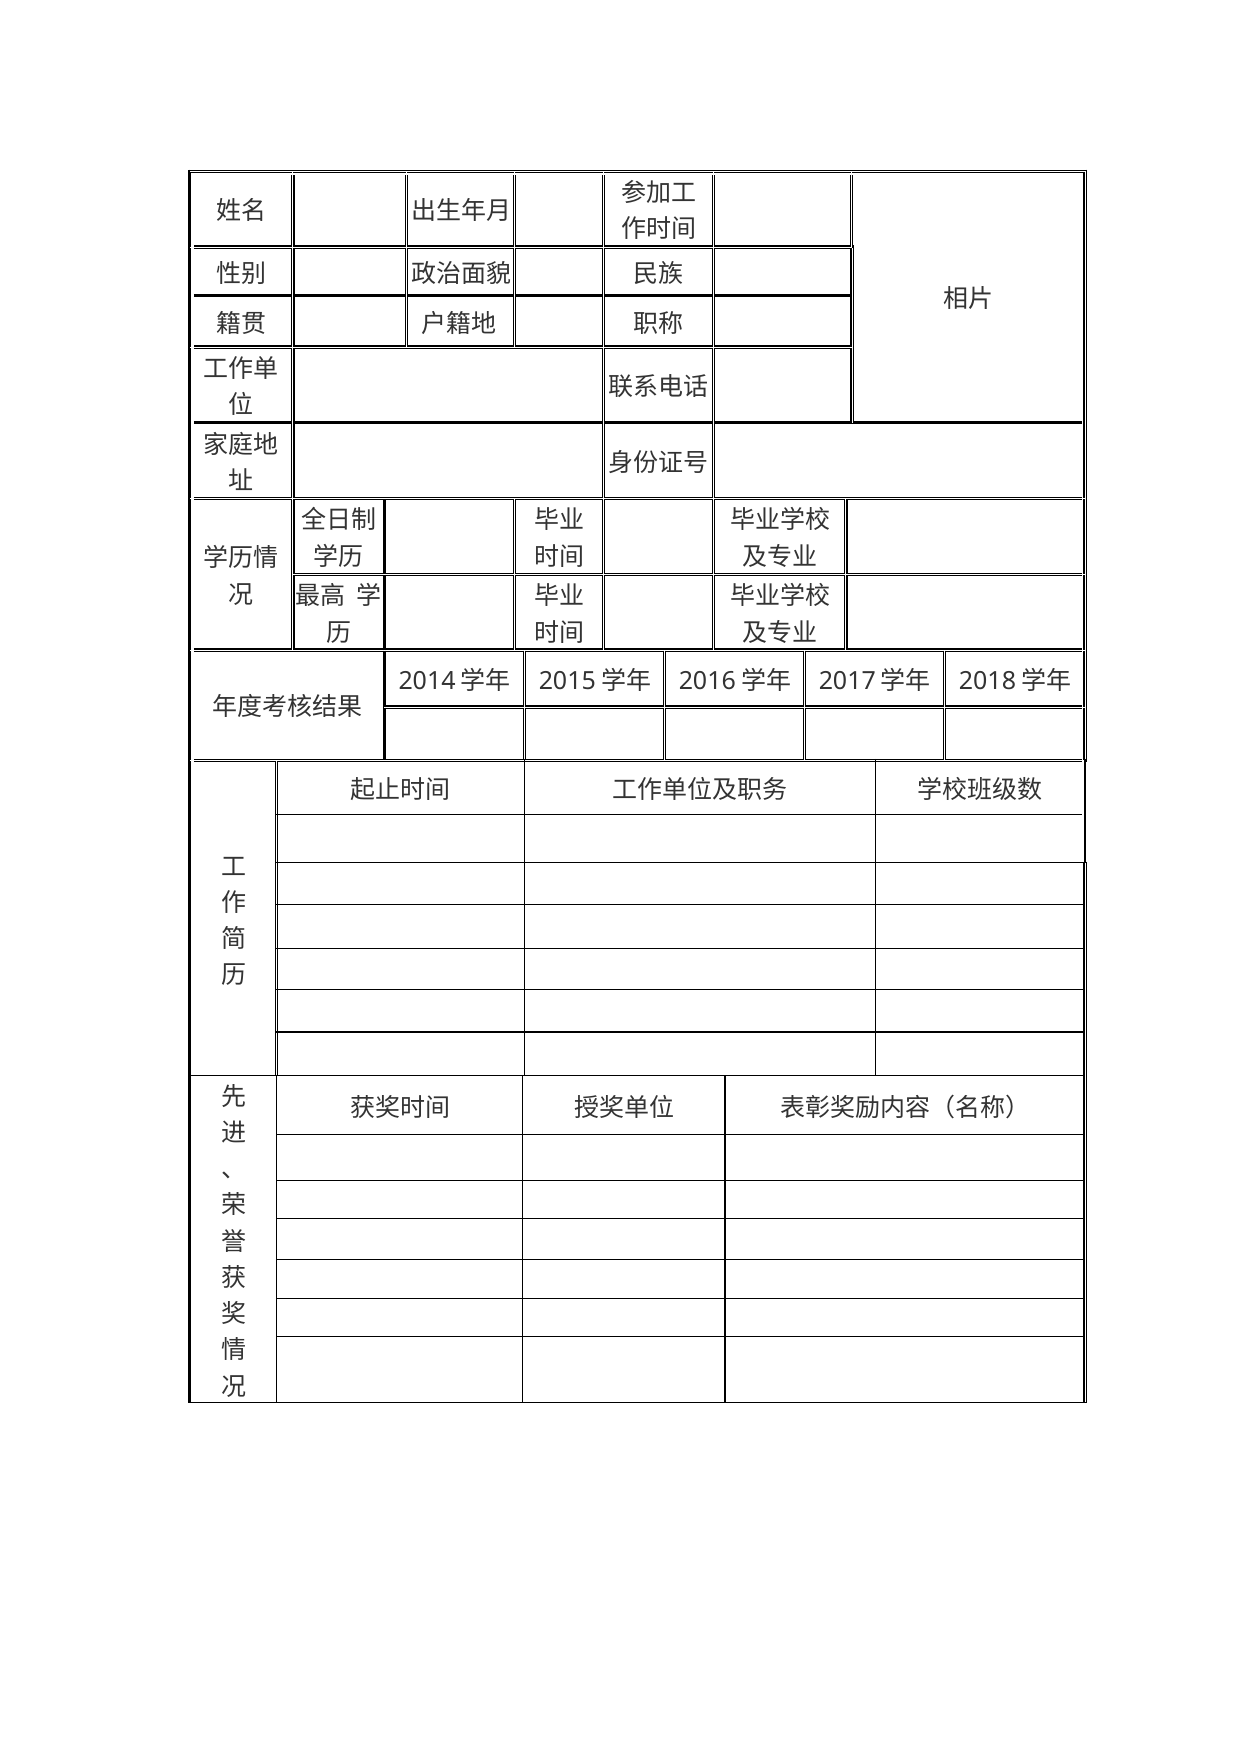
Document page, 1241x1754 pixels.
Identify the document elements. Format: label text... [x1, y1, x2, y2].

table_cell [605, 576, 712, 648]
table_cell 学历情况 [190, 497, 293, 648]
table_cell [715, 349, 850, 421]
table_cell [295, 249, 405, 294]
table_cell [715, 421, 1083, 497]
table_cell [876, 905, 1083, 947]
table_cell [525, 1033, 875, 1075]
table_cell 家庭地址 [191, 421, 291, 497]
table_cell [386, 709, 523, 759]
table_cell 工作单位 [191, 345, 291, 421]
table_cell 户籍地 [408, 297, 513, 345]
table_cell [386, 576, 513, 648]
table_cell 先 进 、 荣 誉 获 奖 情 况 [191, 1076, 276, 1402]
table_cell [277, 1337, 522, 1402]
table_cell 2014学年 [386, 652, 523, 705]
table_cell 年度考核结果 [191, 648, 383, 759]
table_cell 2017学年 [806, 652, 943, 705]
table_cell [277, 1299, 522, 1336]
table_cell 表彰奖励内容（名称） [726, 1076, 1083, 1134]
table_cell [277, 1260, 522, 1297]
table_cell [278, 815, 524, 862]
table_cell [876, 949, 1083, 988]
table_cell 联系电话 [605, 349, 712, 421]
table_cell [525, 949, 875, 988]
table_cell [277, 1219, 522, 1258]
table_cell [525, 815, 875, 862]
table_cell 获奖时间 [277, 1076, 522, 1134]
table_cell [278, 949, 524, 988]
table_cell [516, 297, 602, 345]
table_cell [726, 1219, 1083, 1258]
table_cell 工 作 简 历 [190, 759, 277, 1075]
table_cell [876, 863, 1083, 904]
table_cell 最高 学历 [295, 576, 383, 648]
table_cell [848, 573, 1084, 648]
table_cell 学校班级数 [876, 759, 1084, 814]
table_cell 授奖单位 [523, 1076, 724, 1134]
table_cell [715, 249, 850, 294]
table_cell [726, 1337, 1083, 1402]
table_cell [278, 905, 524, 947]
table_cell [726, 1260, 1083, 1297]
table_cell [525, 990, 875, 1031]
table_cell [295, 424, 602, 497]
table_header 参加工 作时间 [604, 173, 714, 245]
table_cell [523, 1299, 724, 1336]
table_cell [946, 705, 1084, 759]
table_cell [523, 1135, 724, 1179]
table_cell [516, 249, 602, 294]
table_cell 性别 [191, 245, 291, 294]
table_cell 工作单位及职务 [525, 762, 875, 814]
table_cell 职称 [605, 297, 712, 345]
table_header [293, 173, 407, 245]
table_cell 毕业 时间 [516, 576, 602, 648]
table_cell [715, 297, 850, 345]
table_cell [523, 1219, 724, 1258]
table_cell 籍贯 [191, 294, 291, 345]
table_cell 毕业学校 及专业 [715, 576, 844, 648]
table_cell [726, 1181, 1083, 1218]
table_cell [806, 709, 943, 759]
table_cell [846, 497, 1085, 572]
table_cell [386, 500, 513, 572]
table_cell 全日制 学历 [295, 500, 383, 572]
table_header [714, 173, 852, 245]
table_cell 毕业学校 及专业 [715, 500, 844, 572]
table_cell [526, 709, 663, 759]
table_cell 毕业 时间 [516, 500, 602, 572]
table_header 姓名 [191, 171, 293, 245]
table_cell 政治面貌 [408, 249, 513, 294]
table_cell [525, 863, 875, 904]
table_cell [876, 814, 1084, 862]
table_cell 民族 [605, 249, 712, 294]
table_header 相片 [852, 173, 1083, 421]
table_cell [523, 1260, 724, 1297]
table_header 出生年月 [407, 173, 515, 245]
table_cell [295, 349, 602, 421]
table_cell [295, 297, 405, 345]
table_cell [726, 1299, 1083, 1336]
table_cell [666, 709, 803, 759]
table_cell 起止时间 [278, 762, 524, 814]
table_cell [277, 1135, 522, 1179]
table_cell [278, 990, 524, 1031]
table_cell [523, 1181, 724, 1218]
table_cell [278, 1033, 524, 1075]
table_header [515, 173, 604, 245]
table_cell [525, 905, 875, 947]
table_cell 2016学年 [666, 652, 803, 705]
table_cell 身份证号 [605, 424, 712, 497]
table_cell [523, 1337, 724, 1402]
table_cell [876, 990, 1083, 1031]
table_cell [605, 500, 712, 572]
table_cell [277, 1181, 522, 1218]
table_cell [278, 863, 524, 904]
table_cell 2015学年 [526, 652, 663, 705]
table_cell 2018学年 [946, 648, 1084, 705]
table_cell [876, 1033, 1083, 1075]
table_cell [726, 1135, 1083, 1179]
